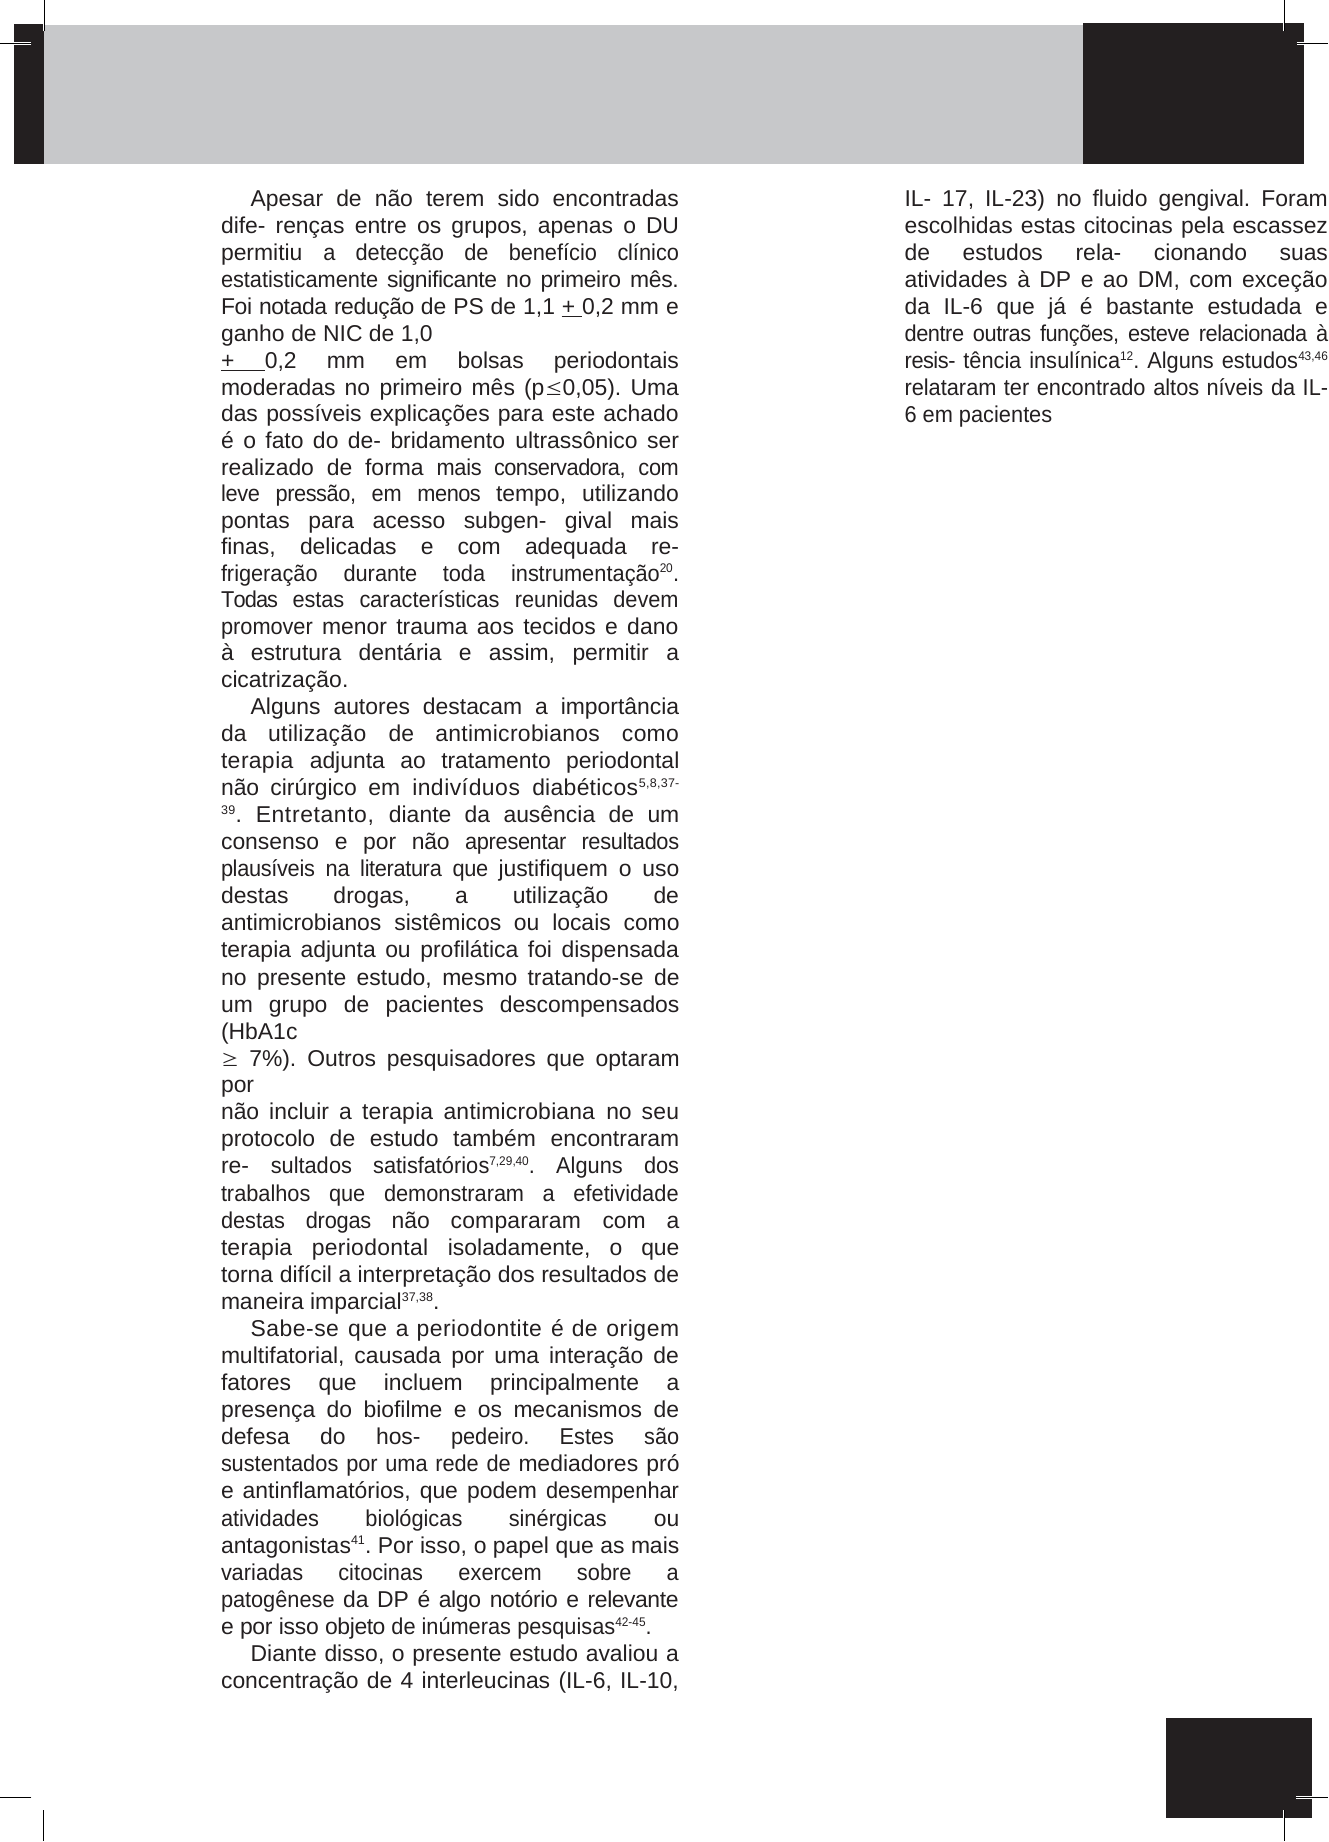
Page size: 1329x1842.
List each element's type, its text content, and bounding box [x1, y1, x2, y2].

text Sabe-se que a periodontite é de origem multifatorial, causada por uma interação de fatores que incluem principalmente a presença do biofilme e os mecanismos de defesa do hos- pedeiro. Estes são sustentados por uma rede de mediadores pró e antinflamatórios, que podem desempenhar atividades biológicas sinérgicas ou antagonistas41. Por isso, o papel que as mais variadas citocinas exercem sobre a patogênese da DP é algo notório e relevante e por isso objeto de inúmeras pesquisas42-45. [221, 1315, 679, 1639]
text não incluir a terapia antimicrobiana no seu protocolo de estudo também encontraram re- sultados satisfatórios7,29,40. Alguns dos trabalhos que demonstraram a efetividade destas drogas não compararam com a terapia periodontal isoladamente, o que torna difícil a interpretação dos resultados de maneira imparcial37,38. [221, 1098, 679, 1314]
text  7%). Outros pesquisadores que optaram por [221, 1045, 679, 1098]
text Alguns autores destacam a importância da utilização de antimicrobianos como terapia adjunta ao tratamento periodontal não cirúrgico em indivíduos diabéticos5,8,37-39. Entretanto, diante da ausência de um consenso e por não apresentar resultados plausíveis na literatura que justifiquem o uso destas drogas, a utilização de antimicrobianos sistêmicos ou locais como terapia adjunta ou profilática foi dispensada no presente estudo, mesmo tratando-se de um grupo de pacientes descompensados (HbA1c [221, 693, 679, 1044]
text Diante disso, o presente estudo avaliou a concentração de 4 interleucinas (IL-6, IL-10, IL- 17, IL-23) no fluido gengival. Foram escolhidas estas citocinas pela escassez de estudos rela- cionando suas atividades à DP e ao DM, com exceção da IL-6 que já é bastante estudada e dentre outras funções, esteve relacionada à resis- tência insulínica12. Alguns estudos43,46 relataram ter encontrado altos níveis da IL-6 em pacientes [904, 185, 1328, 428]
text + 0,2 mm em bolsas periodontais moderadas no primeiro mês (p0,05). Uma das possíveis explicações para este achado é o fato do de- bridamento ultrassônico ser realizado de forma mais conservadora, com leve pressão, em menos tempo, utilizando pontas para acesso subgen- gival mais finas, delicadas e com adequada re- frigeração durante toda instrumentação20. Todas estas características reunidas devem promover menor trauma aos tecidos e dano à estrutura dentária e assim, permitir a cicatrização. [221, 347, 679, 692]
text Apesar de não terem sido encontradas dife- renças entre os grupos, apenas o DU permitiu a detecção de benefício clínico estatisticamente significante no primeiro mês. Foi notada redução de PS de 1,1 + 0,2 mm e ganho de NIC de 1,0 [221, 185, 679, 346]
